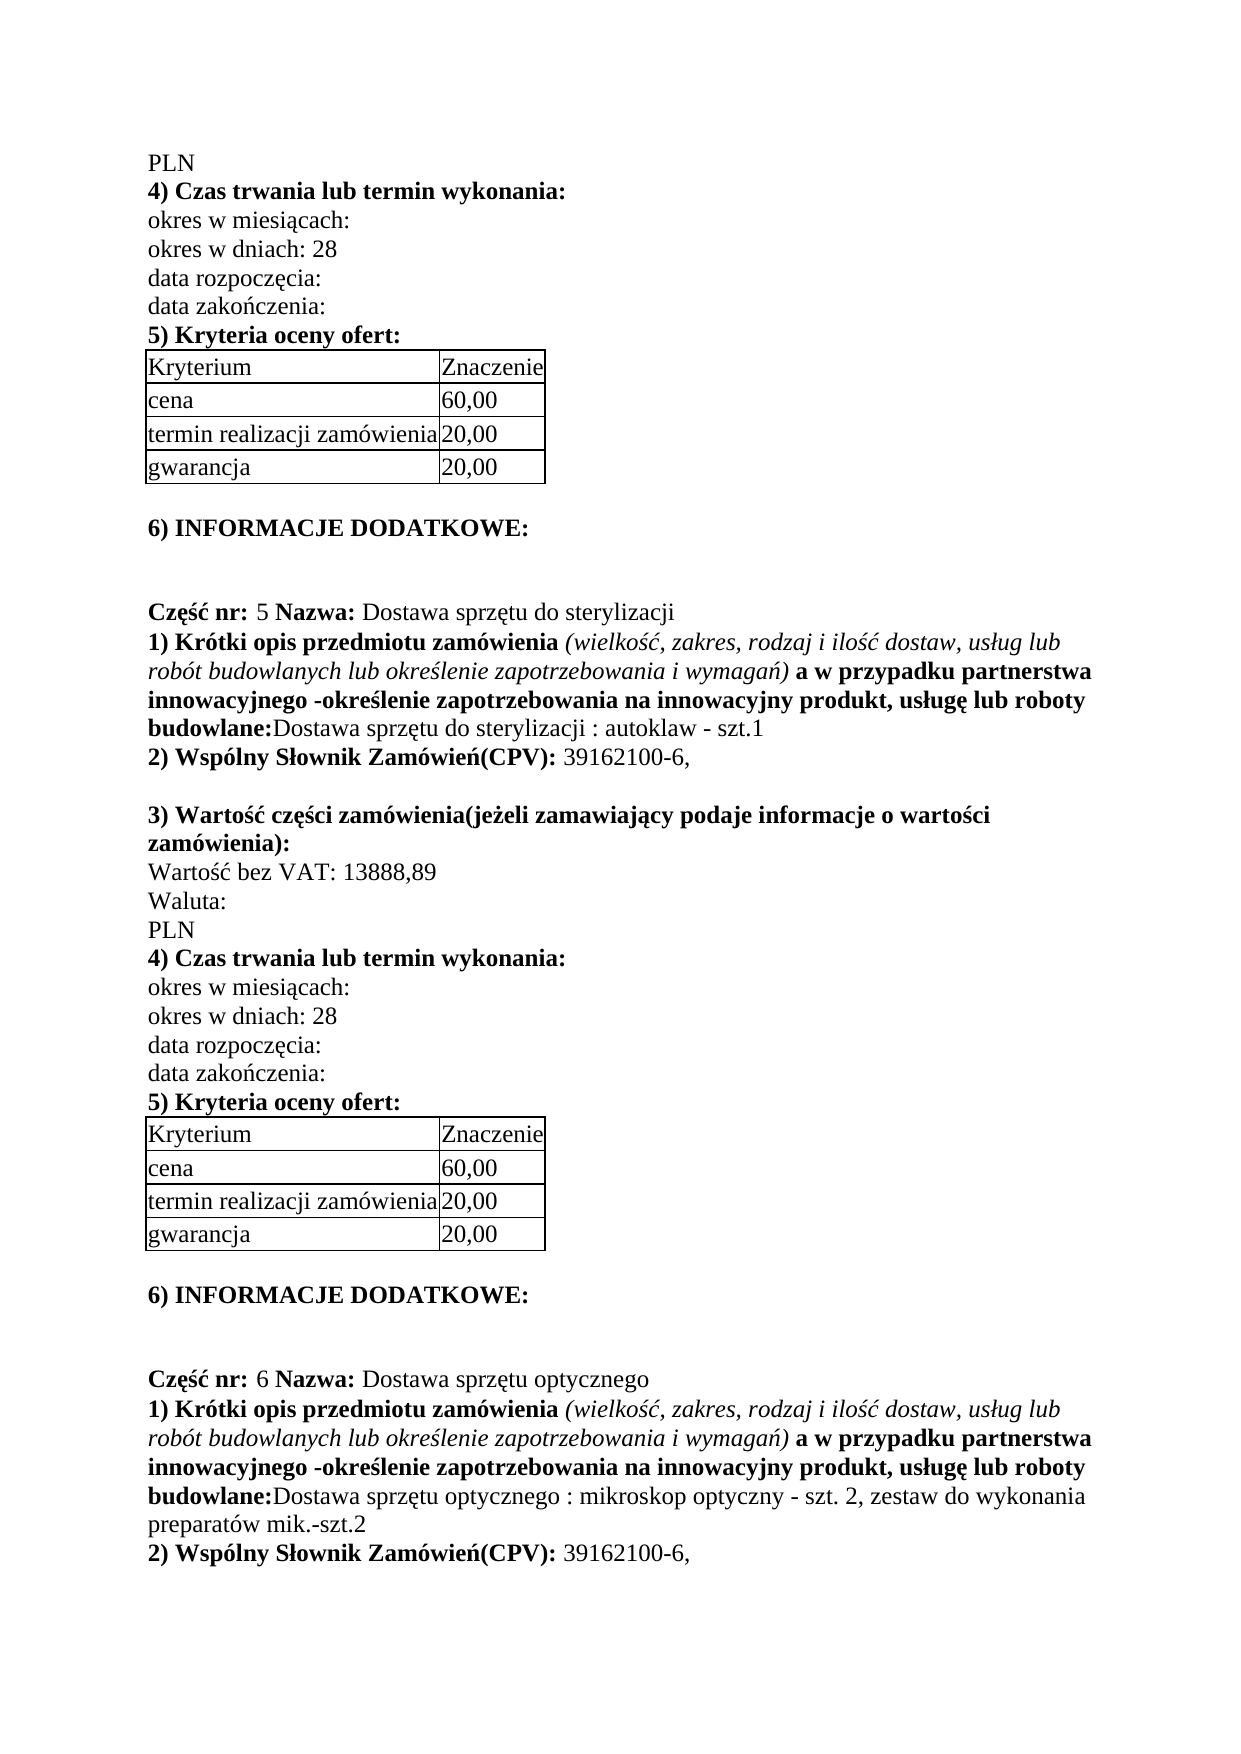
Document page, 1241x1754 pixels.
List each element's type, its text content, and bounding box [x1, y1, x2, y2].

table_cell cena [147, 384, 439, 416]
table_cell termin realizacji zamówienia [147, 1185, 439, 1216]
table_cell 20,00 [440, 417, 544, 449]
table_header Kryterium [147, 351, 439, 382]
table_header Część nr: [146, 595, 254, 627]
table_header Kryterium [147, 1118, 439, 1149]
table_header Dostawa sprzętu optycznego [360, 1363, 656, 1394]
table_header 6 [255, 1363, 273, 1394]
table_cell 60,00 [440, 1151, 544, 1183]
table_cell gwarancja [147, 1218, 439, 1250]
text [148, 1394, 1093, 1596]
table_cell termin realizacji zamówienia [147, 417, 439, 449]
table_cell cena [147, 1151, 439, 1183]
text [148, 148, 1093, 349]
table_header Znaczenie [440, 1118, 544, 1149]
table_cell 60,00 [440, 384, 544, 416]
table_header Dostawa sprzętu do sterylizacji [360, 595, 681, 627]
table_cell gwarancja [147, 451, 439, 483]
table_header Znaczenie [440, 351, 544, 382]
table_header Część nr: [146, 1363, 254, 1394]
text 6) INFORMACJE DODATKOWE: [148, 1251, 1093, 1338]
text 6) INFORMACJE DODATKOWE: [148, 484, 1093, 570]
table_cell 20,00 [440, 1218, 544, 1250]
text 1) Krótki opis przedmiotu zamówienia (wielkość, zakres, rodzaj i ilość dostaw, usług lub robót budowlanych lub określenie zapotrzebowania i wymagań) a w przypadku partnerstwa innowacyjnego -określenie zapotrzebowania na innowacyjny produkt, usługę lub roboty budowlane:Dostawa sprzętu do sterylizacji : autoklaw - szt.1 2) Wspólny Słownik Zamówień(CPV): 39162100-6, 3) Wartość części zamówienia(jeżeli zamawiający podaje informacje o wartości zamówienia): Wartość bez VAT: 13888,89 Waluta: PLN 4) Czas trwania lub termin wykonania: okres w miesiącach: okres w dniach: 28 data rozpoczęcia: data zakończenia: 5) Kryteria oceny ofert: [148, 627, 1093, 1116]
table_header Nazwa: [273, 595, 360, 627]
table_header Nazwa: [273, 1363, 360, 1394]
table_cell 20,00 [440, 451, 544, 483]
table_cell 20,00 [440, 1185, 544, 1216]
table_header 5 [255, 595, 273, 627]
